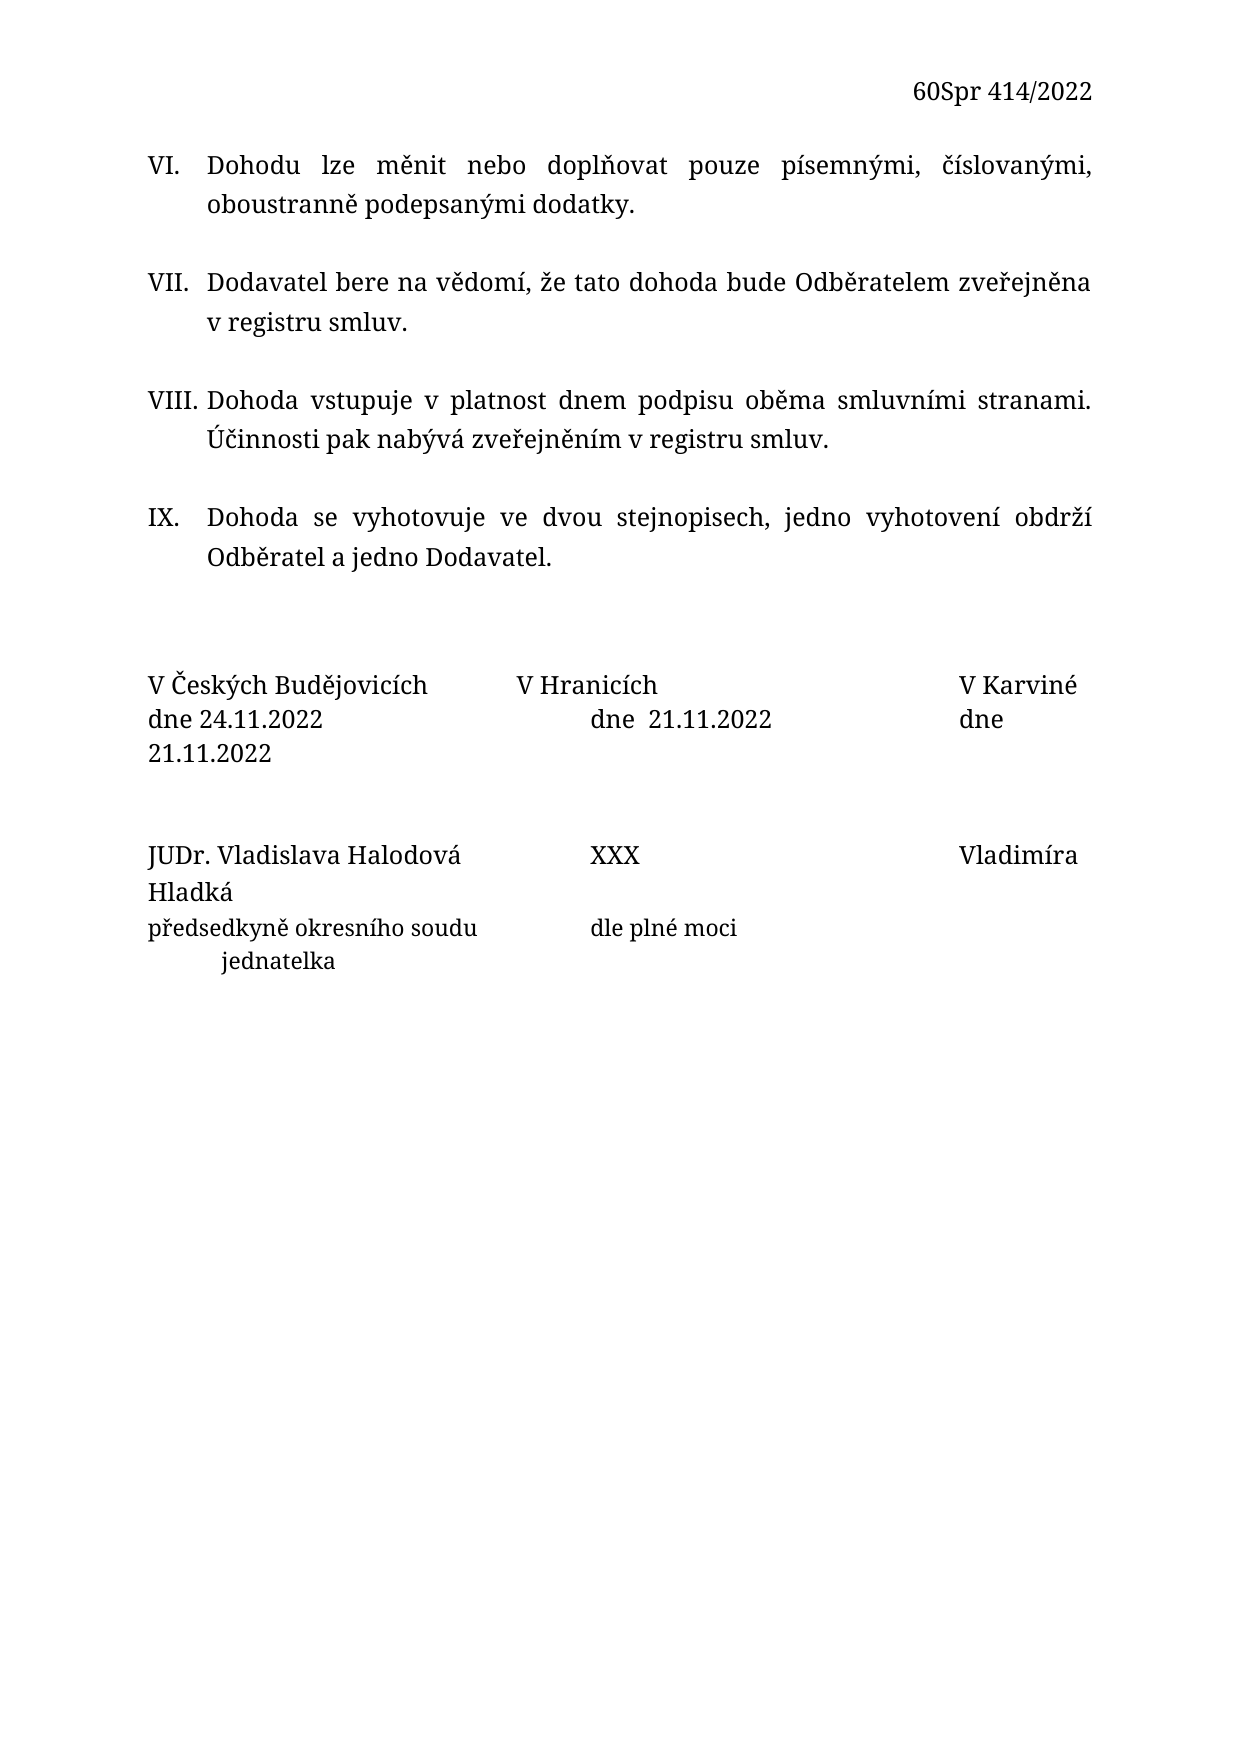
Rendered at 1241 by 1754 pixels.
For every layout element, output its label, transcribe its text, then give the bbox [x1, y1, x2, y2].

list Dohoda se vyhotovuje ve dvou stejnopisech, jedno vyhotovení obdrží Odběratel a jedno Dodavatel. [148, 500, 1093, 573]
text JUDr. Vladislava Halodová XXX Vladimíra Hladká [148, 838, 1093, 909]
list Dohodu lze měnit nebo doplňovat pouze písemnými, číslovanými, oboustranně podepsanými dodatky. [148, 148, 1093, 221]
text dne 24.11.2022 dne 21.11.2022 dne 21.11.2022 [148, 702, 1093, 770]
list Dohoda vstupuje v platnost dnem podpisu oběma smluvními stranami. Účinnosti pak nabývá zveřejněním v registru smluv. [148, 383, 1093, 456]
text V Českých Budějovicích V Hranicích V Karviné [148, 668, 1093, 702]
list Dodavatel bere na vědomí, že tato dohoda bude Odběratelem zveřejněna v registru smluv. [148, 265, 1093, 338]
text předsedkyně okresního soudu dle plné moci jednatelka [148, 911, 1093, 976]
